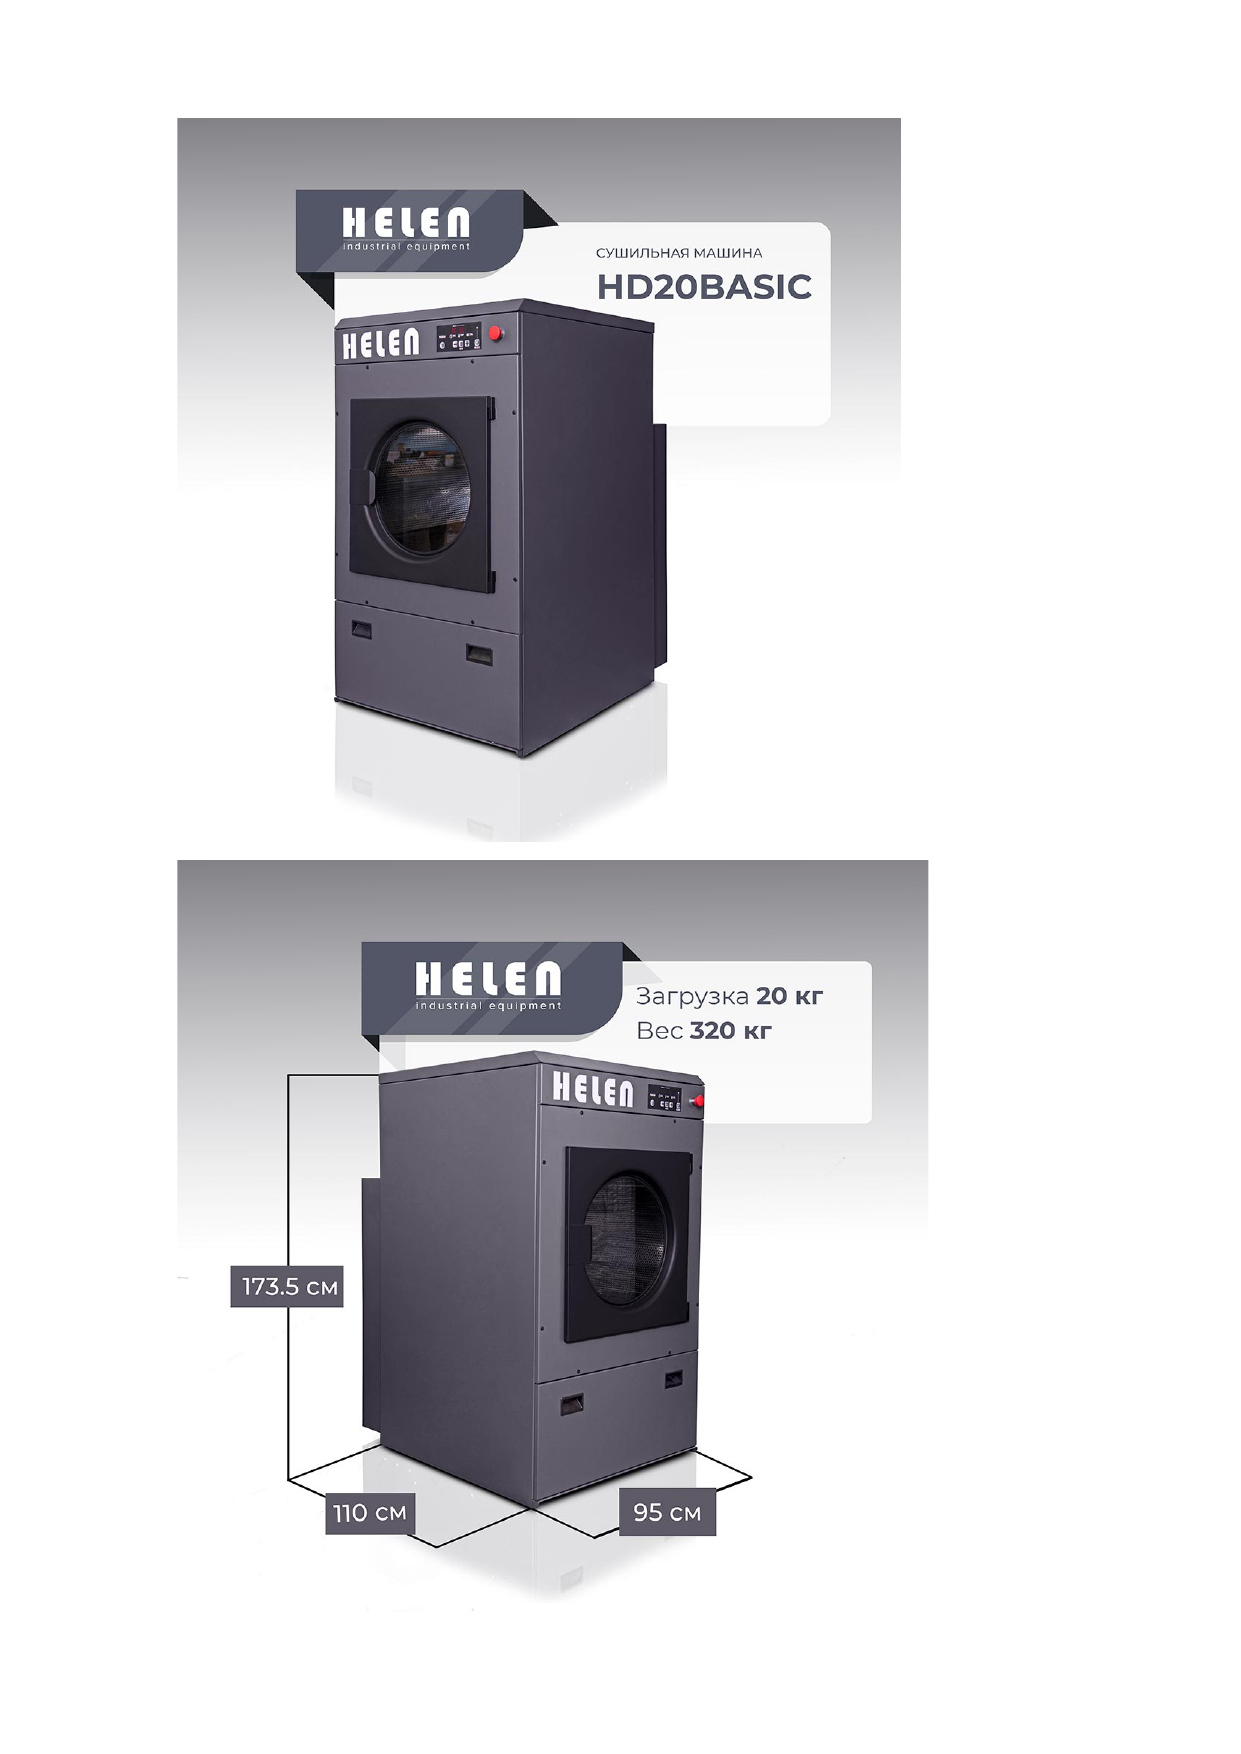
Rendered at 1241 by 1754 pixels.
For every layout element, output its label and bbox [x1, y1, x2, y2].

picture [177, 860, 929, 1612]
picture [177, 118, 901, 842]
